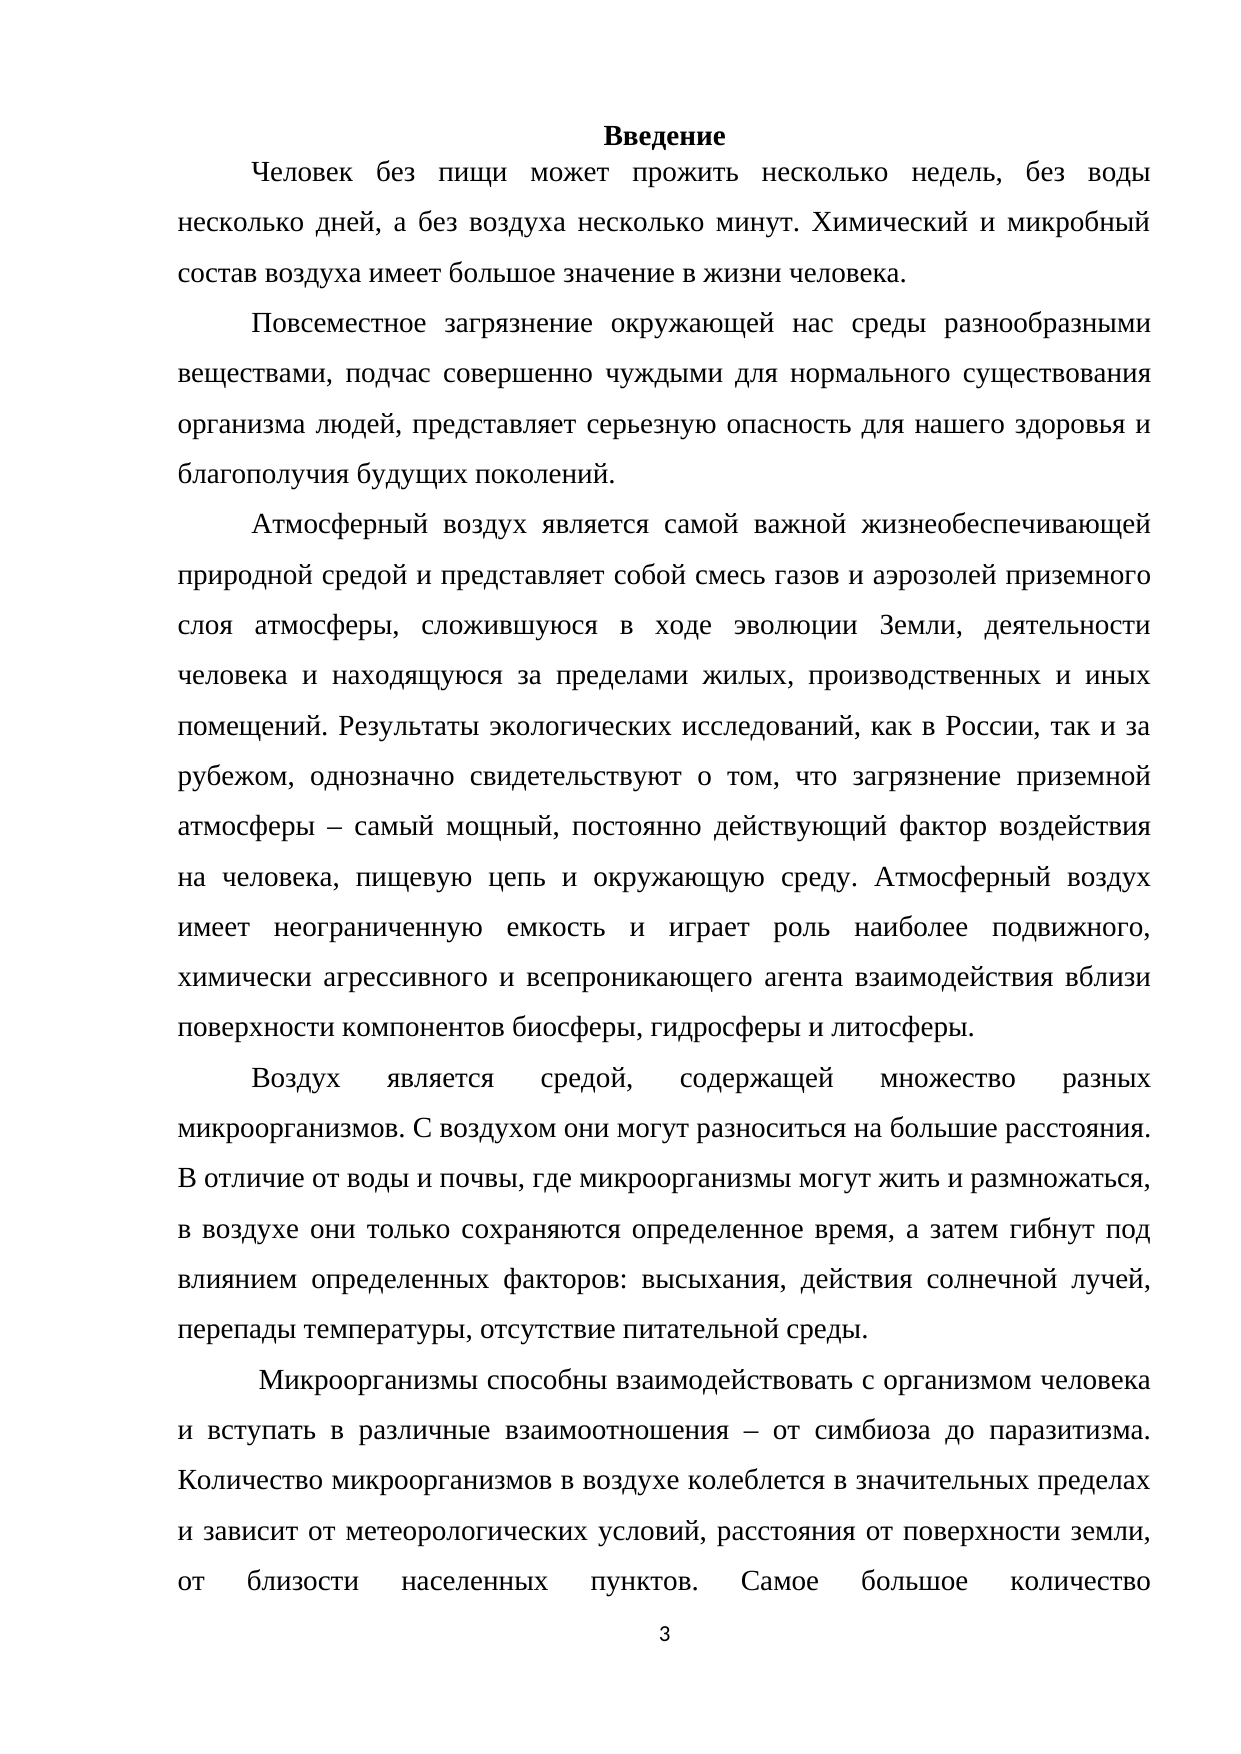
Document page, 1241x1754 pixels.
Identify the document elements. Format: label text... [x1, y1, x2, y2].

text Атмосферный воздух является самой важной жизнеобеспечивающей природной средой и представляет собой смесь газов и аэрозолей приземного слоя атмосферы, сложившуюся в ходе эволюции Земли, деятельности человека и находящуюся за пределами жилых, производственных и иных помещений. Результаты экологических исследований, как в России, так и за рубежом, однозначно свидетельствуют о том, что загрязнение приземной атмосферы – самый мощный, постоянно действующий фактор воздействия на человека, пищевую цепь и окружающую среду. Атмосферный воздух имеет неограниченную емкость и играет роль наиболее подвижного, химически агрессивного и всепроникающего агента взаимодействия вблизи поверхности компонентов биосферы, гидросферы и литосферы. [177, 506, 1152, 1043]
subtitle Введение [177, 118, 1152, 152]
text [177, 1362, 1152, 1597]
text Повсеместное загрязнение окружающей нас среды разнообразными веществами, подчас совершенно чуждыми для нормального существования организма людей, представляет серьезную опасность для нашего здоровья и благополучия будущих поколений. [177, 305, 1152, 490]
text Человек без пищи может прожить несколько недель, без воды несколько дней, а без воздуха несколько минут. Химический и микробный состав воздуха имеет большое значение в жизни человека. [177, 154, 1152, 288]
text Воздух является средой, содержащей множество разных микроорганизмов. С воздухом они могут разноситься на большие расстояния. В отличие от воды и почвы, где микроорганизмы могут жить и размножаться, в воздухе они только сохраняются определенное время, а затем гибнут под влиянием определенных факторов: высыхания, действия солнечной лучей, перепады температуры, отсутствие питательной среды. [177, 1060, 1152, 1345]
